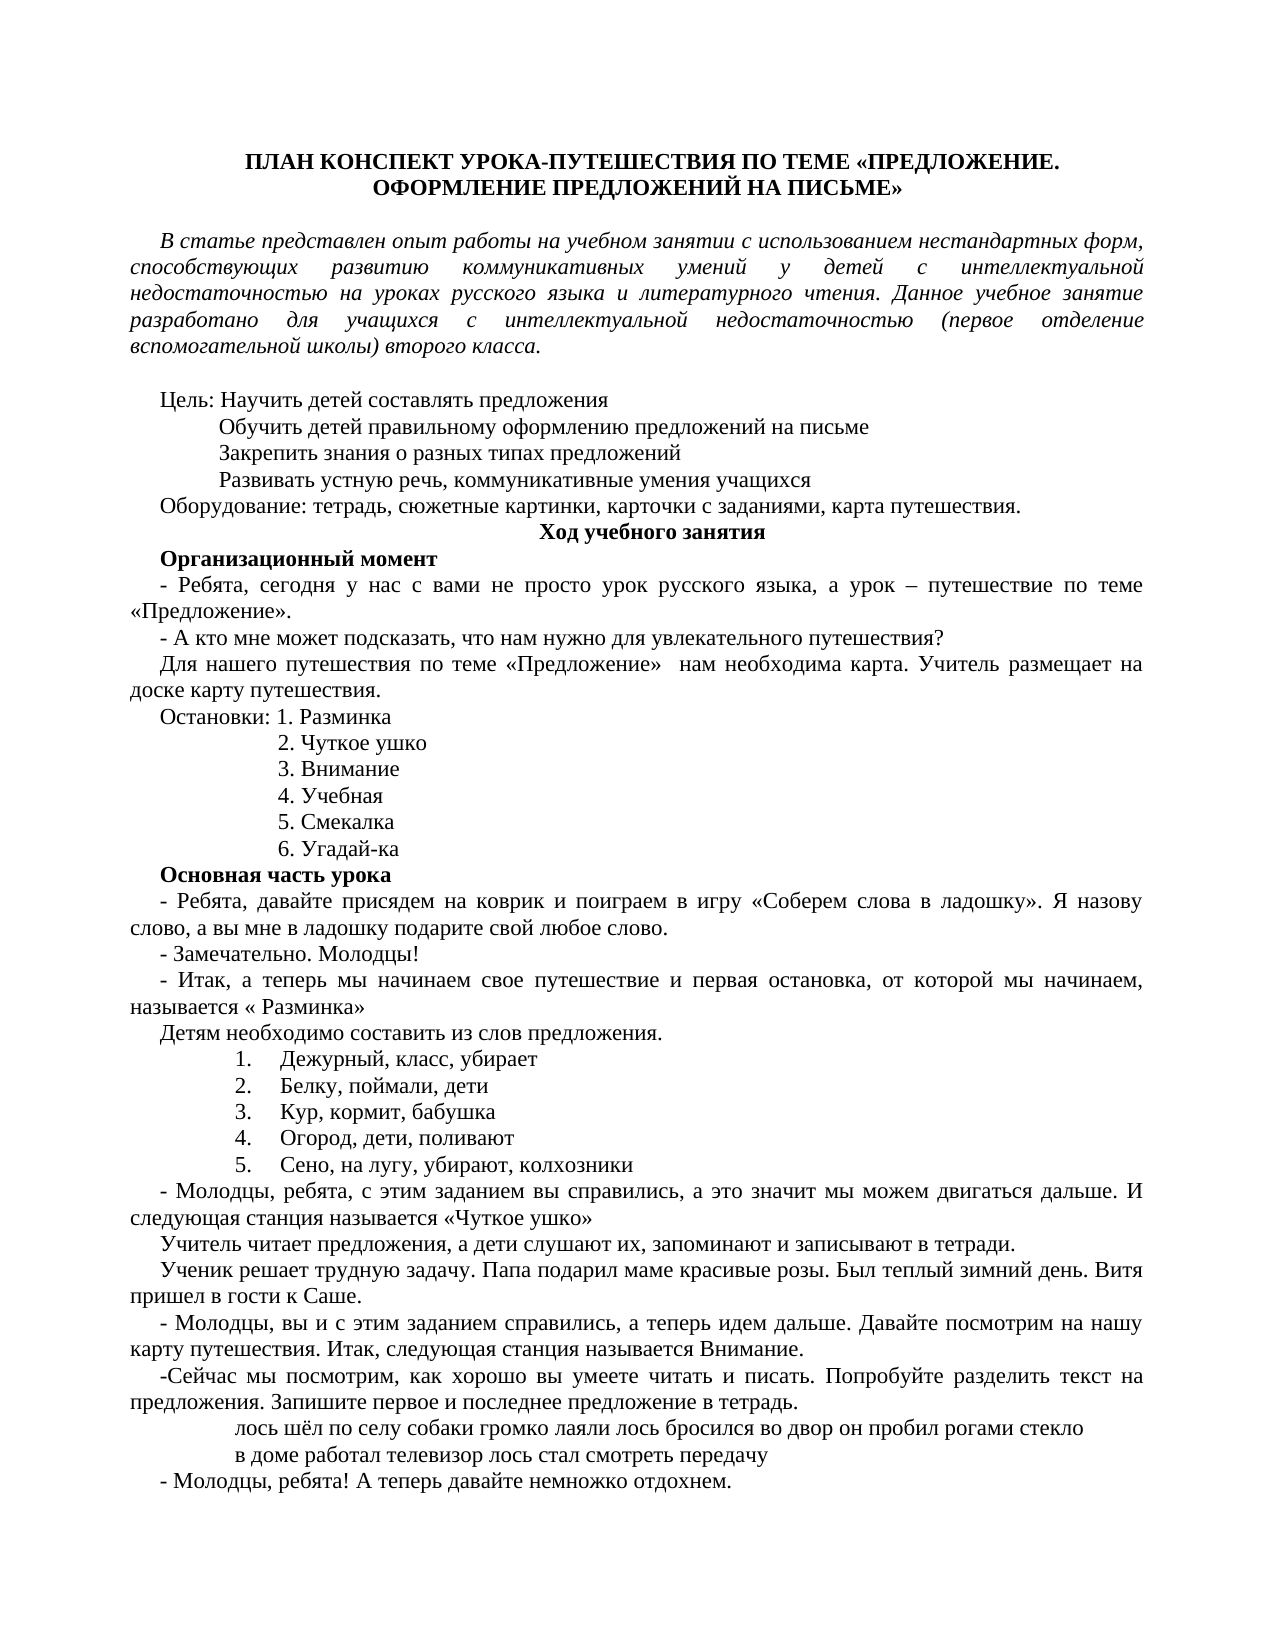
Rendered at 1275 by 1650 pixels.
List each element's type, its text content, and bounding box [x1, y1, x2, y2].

text Развивать устную речь, коммуникативные умения учащихся [130, 466, 1145, 492]
list лось шёл по селу собаки громко лаяли лось бросился во двор он пробил рогами стекло [205, 1414, 1145, 1441]
list Белку, поймали, дети [205, 1072, 1145, 1098]
text - А кто мне может подсказать, что нам нужно для увлекательного путешествия? [130, 624, 1145, 650]
text 5. Смекалка [130, 808, 1145, 834]
text - Ребята, давайте присядем на коврик и поиграем в игру «Соберем слова в ладошку». Я назову слово, а вы мне в ладошку подарите свой любое слово. [130, 887, 1145, 940]
list Сено, на лугу, убирают, колхозники [205, 1151, 1145, 1177]
text - Молодцы, вы и с этим заданием справились, а теперь идем дальше. Давайте посмотрим на нашу карту путешествия. Итак, следующая станция называется Внимание. [130, 1309, 1145, 1362]
list в доме работал телевизор лось стал смотреть передачу [205, 1441, 1145, 1467]
text Для нашего путешествия по теме «Предложение» нам необходима карта. Учитель размещает на доске карту путешествия. [130, 650, 1145, 703]
text 4. Учебная [130, 782, 1145, 808]
text - Молодцы, ребята! А теперь давайте немножко отдохнем. [130, 1467, 1145, 1493]
list Кур, кормит, бабушка [205, 1098, 1145, 1124]
text Обучить детей правильному оформлению предложений на письме [130, 413, 1145, 439]
text Ход учебного занятия [130, 518, 1145, 545]
text Учитель читает предложения, а дети слушают их, запоминают и записывают в тетради. [130, 1230, 1145, 1256]
text Ученик решает трудную задачу. Папа подарил маме красивые розы. Был теплый зимний день. Витя пришел в гости к Саше. [130, 1256, 1145, 1309]
text - Ребята, сегодня у нас с вами не просто урок русского языка, а урок – путешествие по теме «Предложение». [130, 571, 1145, 624]
text Цель: Научить детей составлять предложения [130, 387, 1145, 413]
text Организационный момент [130, 545, 1145, 571]
text Детям необходимо составить из слов предложения. [130, 1019, 1145, 1045]
text Остановки: 1. Разминка [130, 703, 1145, 729]
text 3. Внимание [130, 756, 1145, 782]
text Основная часть урока [130, 861, 1145, 887]
text Закрепить знания о разных типах предложений [130, 439, 1145, 466]
list Дежурный, класс, убирает [205, 1045, 1145, 1072]
text - Молодцы, ребята, с этим заданием вы справились, а это значит мы можем двигаться дальше. И следующая станция называется «Чуткое ушко» [130, 1177, 1145, 1230]
text 6. Угадай-ка [130, 834, 1145, 861]
list Огород, дети, поливают [205, 1124, 1145, 1151]
text -Сейчас мы посмотрим, как хорошо вы умеете читать и писать. Попробуйте разделить текст на предложения. Запишите первое и последнее предложение в тетрадь. [130, 1362, 1145, 1414]
text 2. Чуткое ушко [130, 729, 1145, 756]
text ПЛАН КОНСПЕКТ УРОКА-ПУТЕШЕСТВИЯ ПО ТЕМЕ «ПРЕДЛОЖЕНИЕ. ОФОРМЛЕНИЕ ПРЕДЛОЖЕНИЙ НА ПИСЬМЕ» [130, 148, 1145, 200]
text - Итак, а теперь мы начинаем свое путешествие и первая остановка, от которой мы начинаем, называется « Разминка» [130, 966, 1145, 1019]
text - Замечательно. Молодцы! [130, 940, 1145, 966]
text Оборудование: тетрадь, сюжетные картинки, карточки с заданиями, карта путешествия. [130, 492, 1145, 518]
text В статье представлен опыт работы на учебном занятии с использованием нестандартных форм, способствующих развитию коммуникативных умений у детей с интеллектуальной недостаточностью на уроках русского языка и литературного чтения. Данное учебное занятие разработано для учащихся с интеллектуальной недостаточностью (первое отделение вспомогательной школы) второго класса. [130, 227, 1145, 358]
